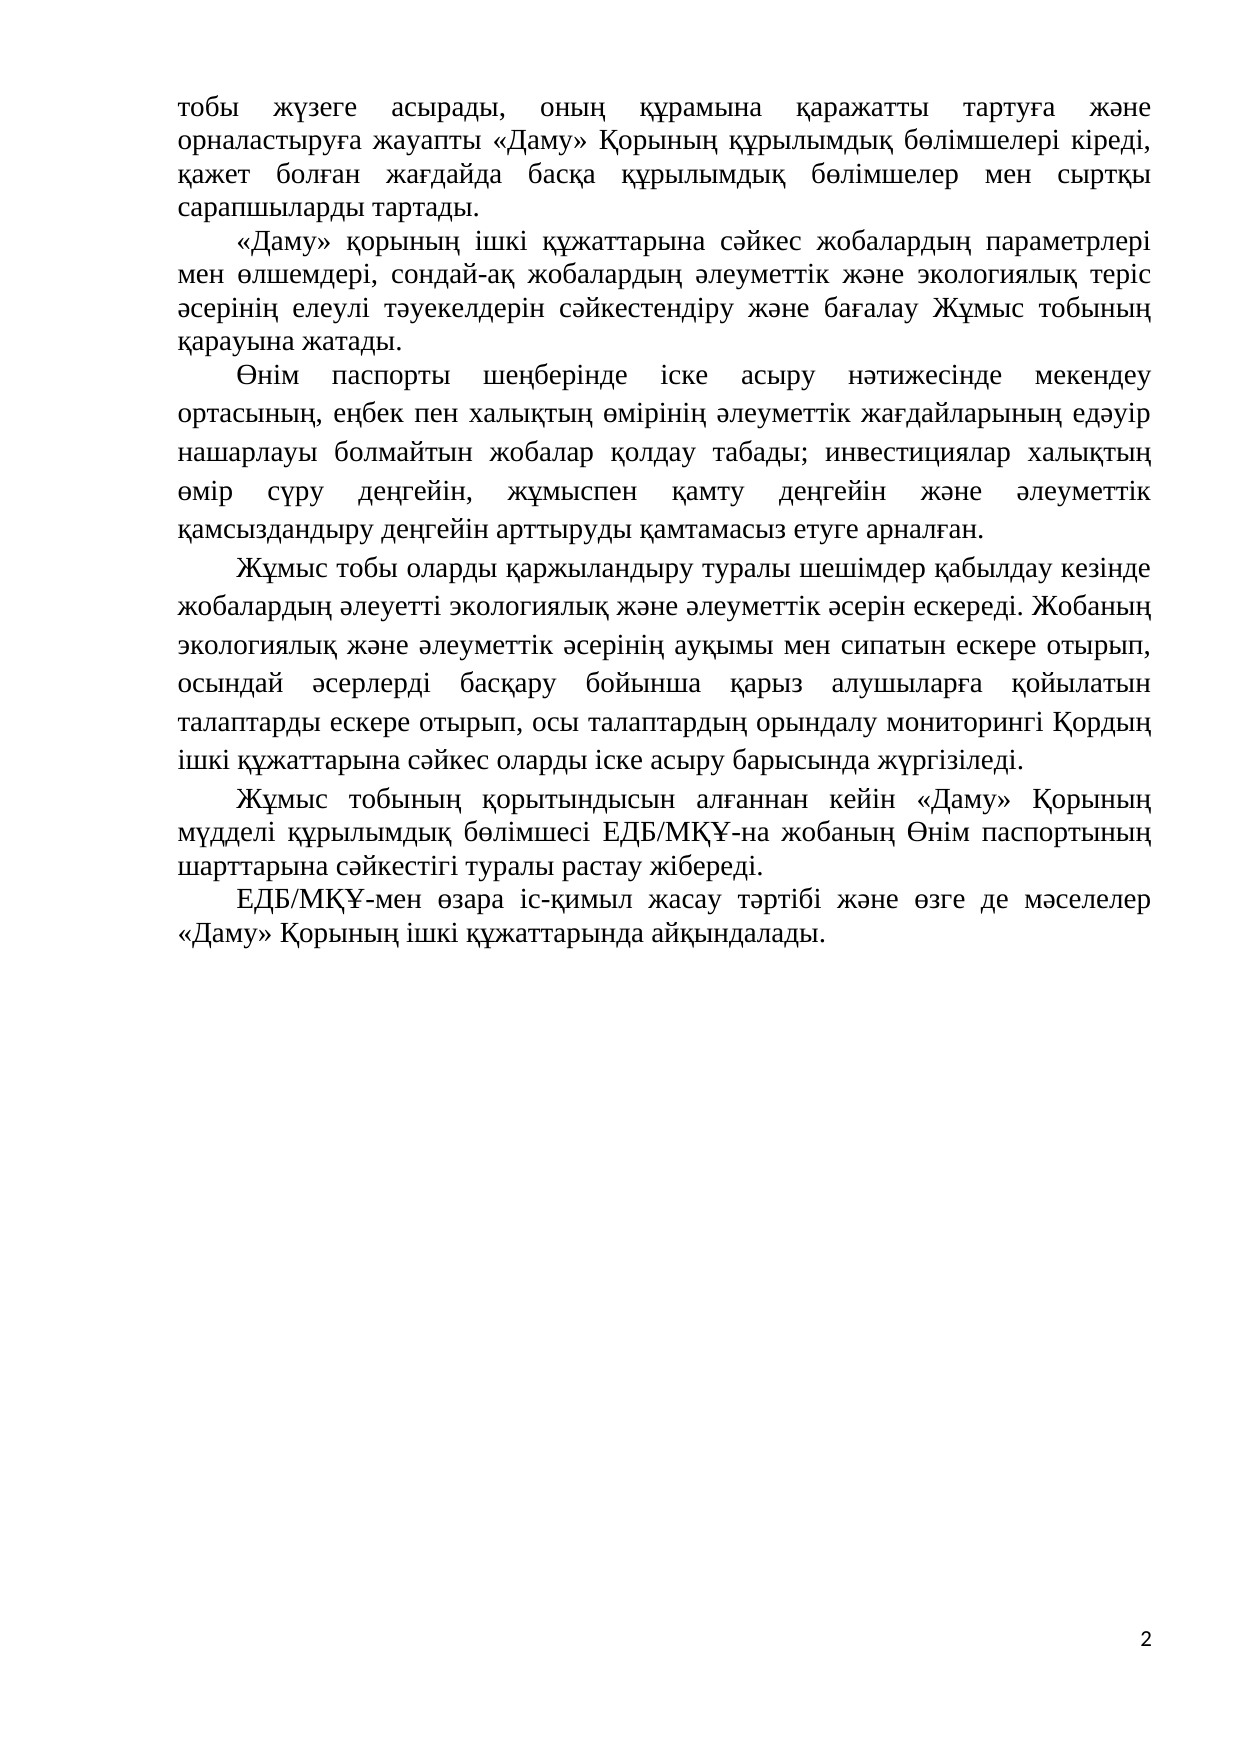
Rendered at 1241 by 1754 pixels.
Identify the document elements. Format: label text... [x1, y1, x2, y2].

text Өнім паспорты шеңберінде іске асыру нәтижесінде мекендеу ортасының, еңбек пен халықтың өмірінің әлеуметтік жағдайларының едәуір нашарлауы болмайтын жобалар қолдау табады; инвестициялар халықтың өмір сүру деңгейін, жұмыспен қамту деңгейін және әлеуметтік қамсыздандыру деңгейін арттыруды қамтамасыз етуге арналған. [177, 357, 1152, 545]
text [177, 89, 1152, 223]
text ЕДБ/МҚҰ-мен өзара іс-қимыл жасау тәртібі және өзге де мәселелер «Даму» Қорының ішкі құжаттарында айқындалады. [177, 882, 1152, 949]
text Жұмыс тобының қорытындысын алғаннан кейін «Даму» Қорының мүдделі құрылымдық бөлімшесі ЕДБ/МҚҰ-на жобаның Өнім паспортының шарттарына сәйкестігі туралы растау жібереді. [177, 781, 1152, 882]
text «Даму» қорының ішкі құжаттарына сәйкес жобалардың параметрлері мен өлшемдері, сондай-ақ жобалардың әлеуметтік және экологиялық теріс әсерінің елеулі тәуекелдерін сәйкестендіру және бағалау Жұмыс тобының қарауына жатады. [177, 223, 1152, 357]
text Жұмыс тобы оларды қаржыландыру туралы шешімдер қабылдау кезінде жобалардың әлеуетті экологиялық және әлеуметтік әсерін ескереді. Жобаның экологиялық және әлеуметтік әсерінің ауқымы мен сипатын ескере отырып, осындай әсерлерді басқару бойынша қарыз алушыларға қойылатын талаптарды ескере отырып, осы талаптардың орындалу мониторингі Қордың ішкі құжаттарына сәйкес оларды іске асыру барысында жүргізіледі. [177, 550, 1152, 776]
